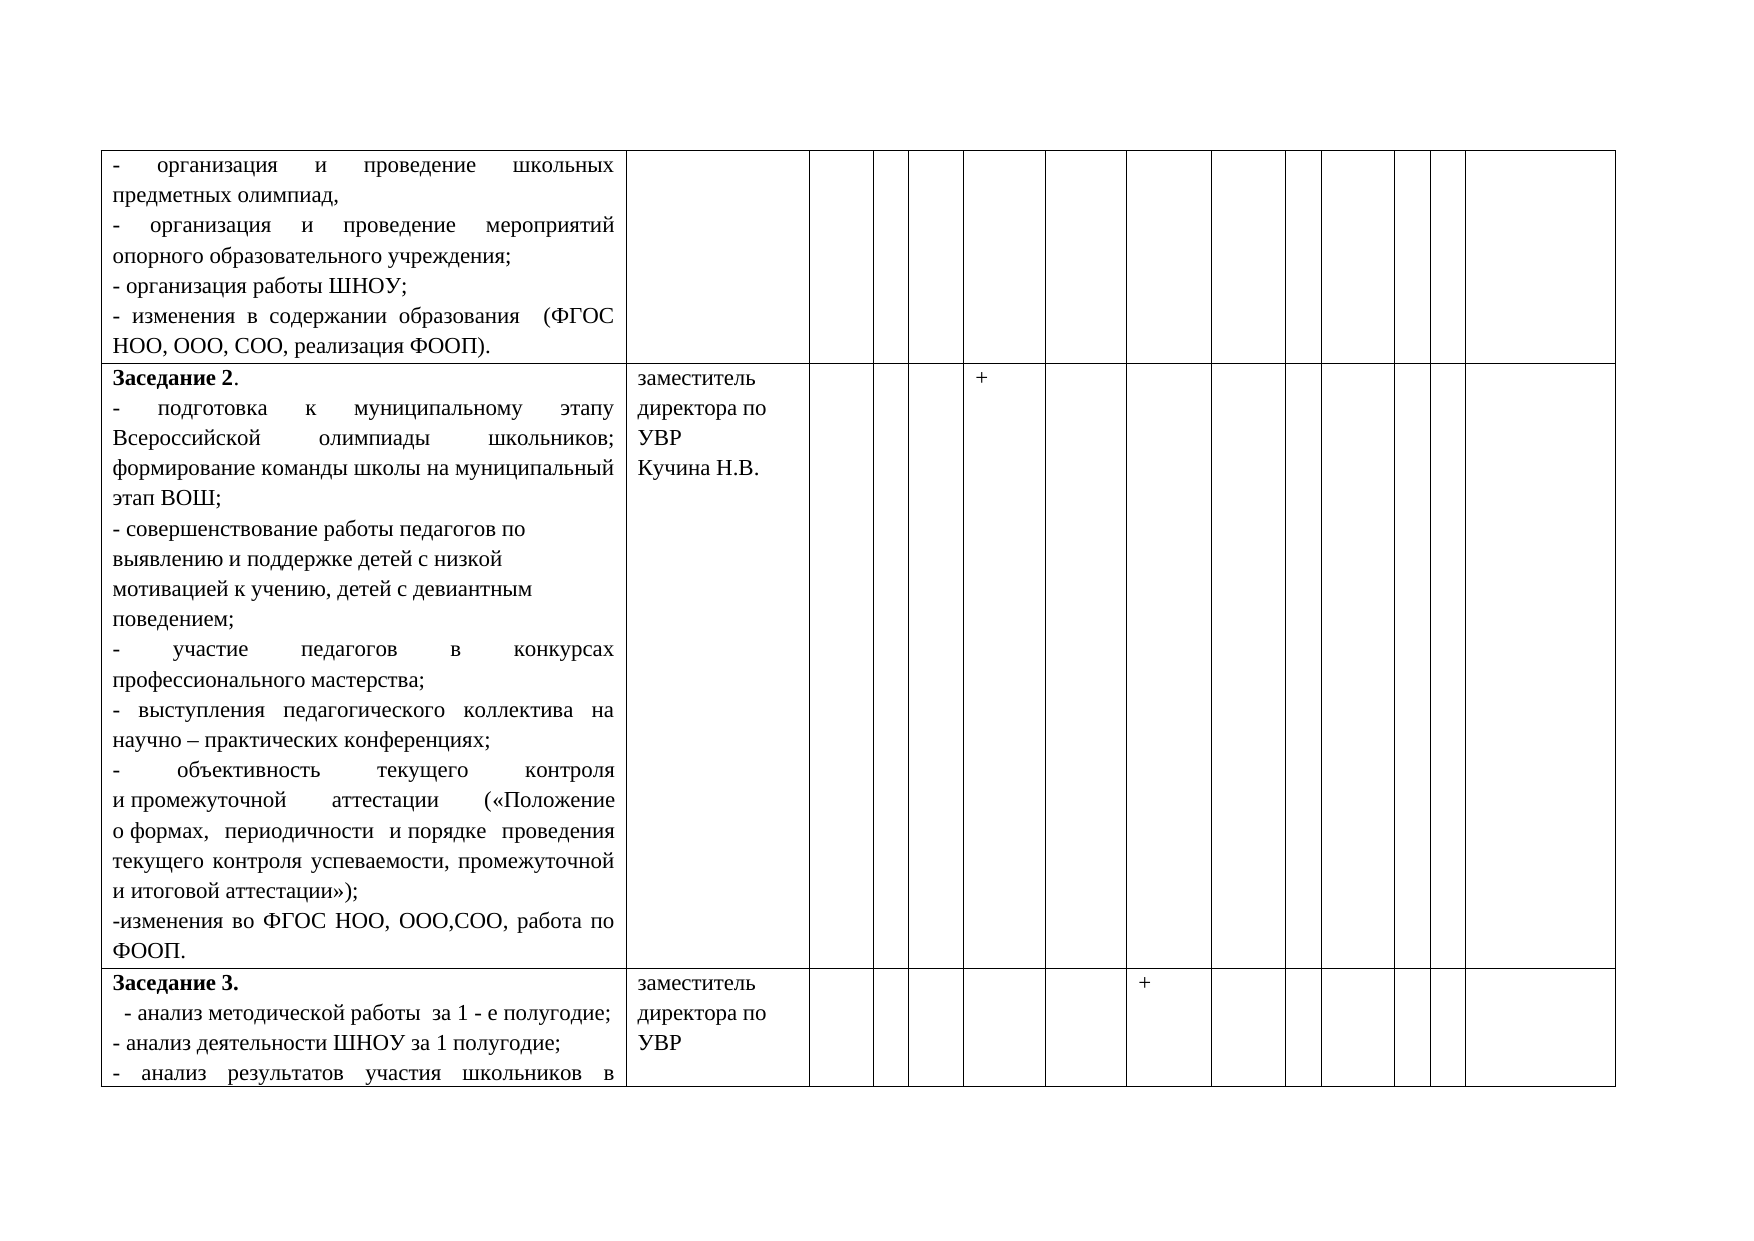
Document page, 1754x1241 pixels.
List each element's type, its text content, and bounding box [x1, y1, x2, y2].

table_cell [1466, 969, 1615, 1086]
table_cell [874, 969, 908, 1086]
table_cell [1322, 151, 1394, 362]
table_cell [1395, 364, 1430, 968]
table_cell [1395, 151, 1430, 362]
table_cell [627, 151, 809, 362]
table_cell [964, 969, 1045, 1086]
table_cell [964, 151, 1045, 362]
table_cell + [810, 151, 873, 362]
table_cell [909, 969, 963, 1086]
table_cell [1466, 364, 1615, 968]
table_cell [1322, 364, 1394, 968]
table_cell [810, 969, 873, 1086]
table_cell [1127, 151, 1211, 362]
table_cell [1286, 151, 1321, 362]
table_cell [1046, 364, 1126, 968]
table_cell [874, 151, 908, 362]
table_cell [1212, 364, 1285, 968]
table_cell [909, 151, 963, 362]
table_cell [1212, 151, 1285, 362]
table_cell [1046, 151, 1126, 362]
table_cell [102, 151, 626, 362]
table_cell заместитель директора по УВР Кучина Н.В. [627, 364, 809, 968]
table_cell [1286, 364, 1321, 968]
table_cell Заседание 2. - подготовка к муниципальному этапу Всероссийской олимпиады школьников; формирование команды школы на муниципальный этап ВОШ; - совершенствование работы педагогов по выявлению и поддержке детей с низкой мотивацией к учению, детей с девиантным поведением; - участие педагогов в конкурсах профессионального мастерства; - выступления педагогического коллектива на научно – практических конференциях; - объективность текущего контроля и промежуточной аттестации («Положение о формах, периодичности и порядке проведения текущего контроля успеваемости, промежуточной и итоговой аттестации»); -изменения во ФГОС НОО, ООО,СОО, работа по ФООП. [102, 364, 626, 968]
table_cell [1466, 151, 1615, 362]
table_cell [1322, 969, 1394, 1086]
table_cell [102, 969, 626, 1086]
table_cell [1431, 151, 1465, 362]
table_cell [810, 364, 873, 968]
table_cell + [964, 364, 1045, 968]
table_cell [627, 969, 809, 1086]
table_cell [909, 364, 963, 968]
table_cell [1395, 969, 1430, 1086]
table_cell [1431, 364, 1465, 968]
table_cell [1046, 969, 1126, 1086]
table_cell [1212, 969, 1285, 1086]
table_cell [1286, 969, 1321, 1086]
table_cell + [1127, 969, 1211, 1086]
table_cell [1431, 969, 1465, 1086]
table_cell [1127, 364, 1211, 968]
table_cell [874, 364, 908, 968]
